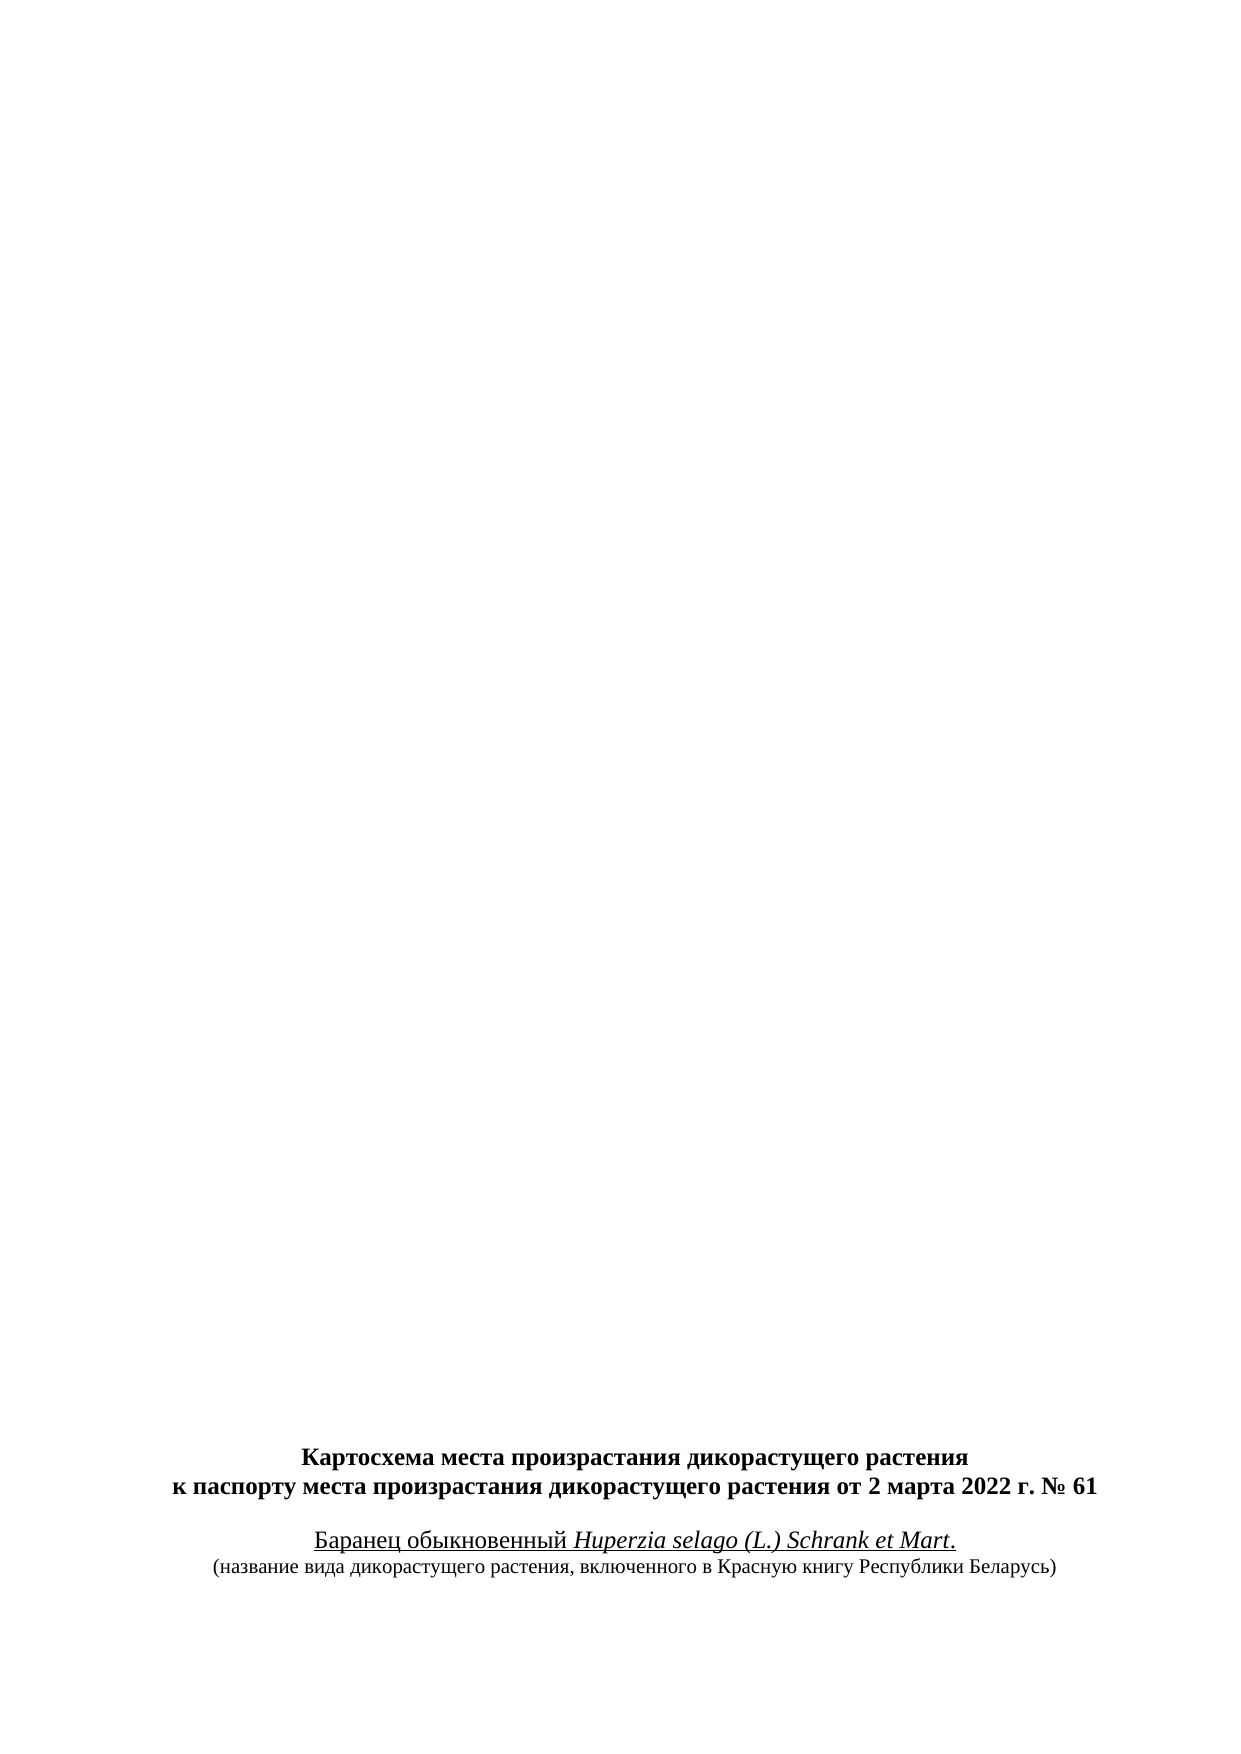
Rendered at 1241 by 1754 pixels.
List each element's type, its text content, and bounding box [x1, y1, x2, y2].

text (название вида дикорастущего растения, включенного в Красную книгу Республики Беларусь) [148, 1554, 1122, 1578]
text Картосхема места произрастания дикорастущего растения к паспорту места произрастания дикорастущего растения от 2 марта 2022 г. № 61 [148, 1442, 1122, 1500]
text Баранец обыкновенный Huperzia selago (L.) Schrank et Mart. [148, 1525, 1122, 1554]
